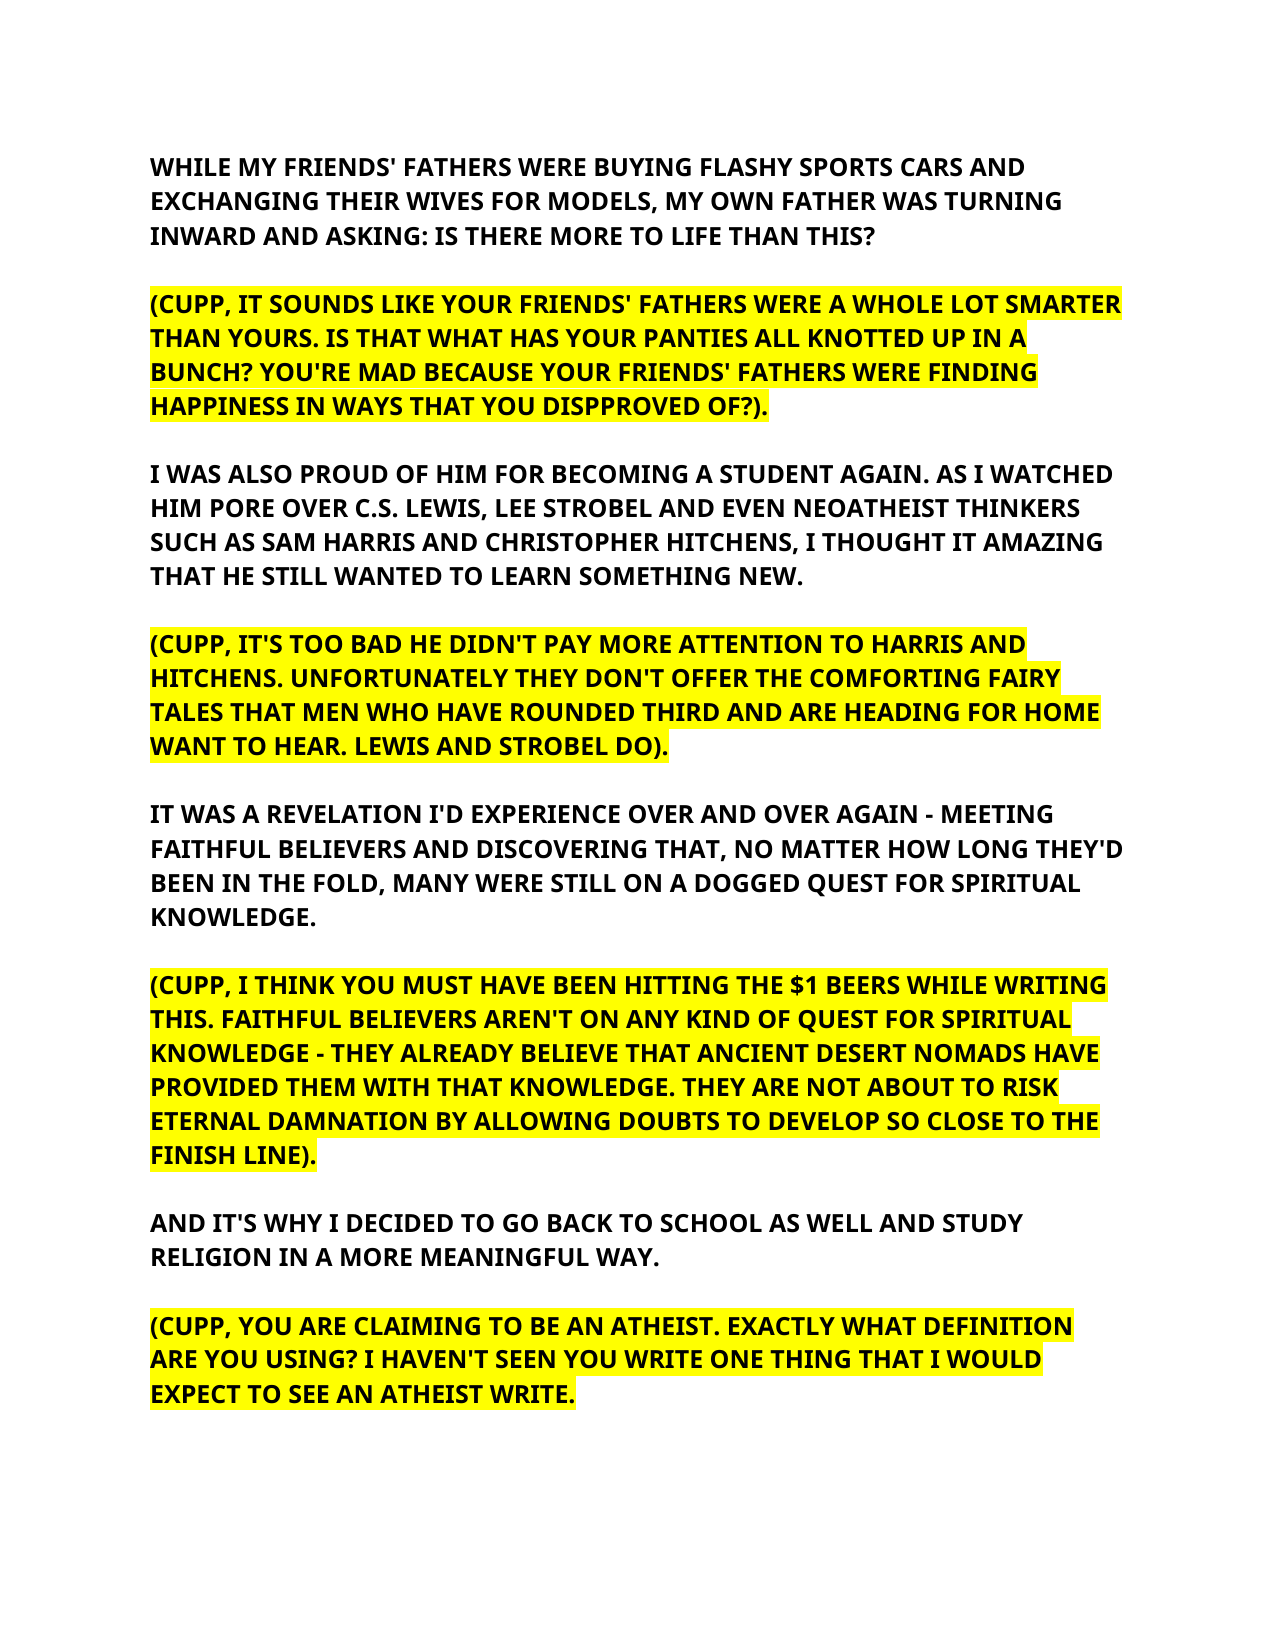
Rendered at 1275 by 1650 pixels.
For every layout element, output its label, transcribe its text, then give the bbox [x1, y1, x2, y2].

text WHILE MY FRIENDS' FATHERS WERE BUYING FLASHY SPORTS CARS AND EXCHANGING THEIR WIVES FOR MODELS, MY OWN FATHER WAS TURNING INWARD AND ASKING: IS THERE MORE TO LIFE THAN THIS? [150, 150, 1125, 252]
text (CUPP, YOU ARE CLAIMING TO BE AN ATHEIST. EXACTLY WHAT DEFINITION ARE YOU USING? I HAVEN'T SEEN YOU WRITE ONE THING THAT I WOULD EXPECT TO SEE AN ATHEIST WRITE. [576, 1308, 1125, 1410]
text AND IT'S WHY I DECIDED TO GO BACK TO SCHOOL AS WELL AND STUDY RELIGION IN A MORE MEANINGFUL WAY. [150, 1206, 1125, 1274]
text (CUPP, IT'S TOO BAD HE DIDN'T PAY MORE ATTENTION TO HARRIS AND HITCHENS. UNFORTUNATELY THEY DON'T OFFER THE COMFORTING FAIRY TALES THAT MEN WHO HAVE ROUNDED THIRD AND ARE HEADING FOR HOME WANT TO HEAR. LEWIS AND STROBEL DO). [669, 627, 1125, 763]
text I WAS ALSO PROUD OF HIM FOR BECOMING A STUDENT AGAIN. AS I WATCHED HIM PORE OVER C.S. LEWIS, LEE STROBEL AND EVEN NEOATHEIST THINKERS SUCH AS SAM HARRIS AND CHRISTOPHER HITCHENS, I THOUGHT IT AMAZING THAT HE STILL WANTED TO LEARN SOMETHING NEW. [150, 457, 1125, 593]
text (CUPP, IT SOUNDS LIKE YOUR FRIENDS' FATHERS WERE A WHOLE LOT SMARTER THAN YOURS. IS THAT WHAT HAS YOUR PANTIES ALL KNOTTED UP IN A BUNCH? YOU'RE MAD BECAUSE YOUR FRIENDS' FATHERS WERE FINDING HAPPINESS IN WAYS THAT YOU DISPPROVED OF?). [150, 286, 1125, 422]
text IT WAS A REVELATION I'D EXPERIENCE OVER AND OVER AGAIN - MEETING FAITHFUL BELIEVERS AND DISCOVERING THAT, NO MATTER HOW LONG THEY'D BEEN IN THE FOLD, MANY WERE STILL ON A DOGGED QUEST FOR SPIRITUAL KNOWLEDGE. [150, 797, 1125, 933]
text (CUPP, I THINK YOU MUST HAVE BEEN HITTING THE $1 BEERS WHILE WRITING THIS. FAITHFUL BELIEVERS AREN'T ON ANY KIND OF QUEST FOR SPIRITUAL KNOWLEDGE - THEY ALREADY BELIEVE THAT ANCIENT DESERT NOMADS HAVE PROVIDED THEM WITH THAT KNOWLEDGE. THEY ARE NOT ABOUT TO RISK ETERNAL DAMNATION BY ALLOWING DOUBTS TO DEVELOP SO CLOSE TO THE FINISH LINE). [150, 967, 1125, 1172]
